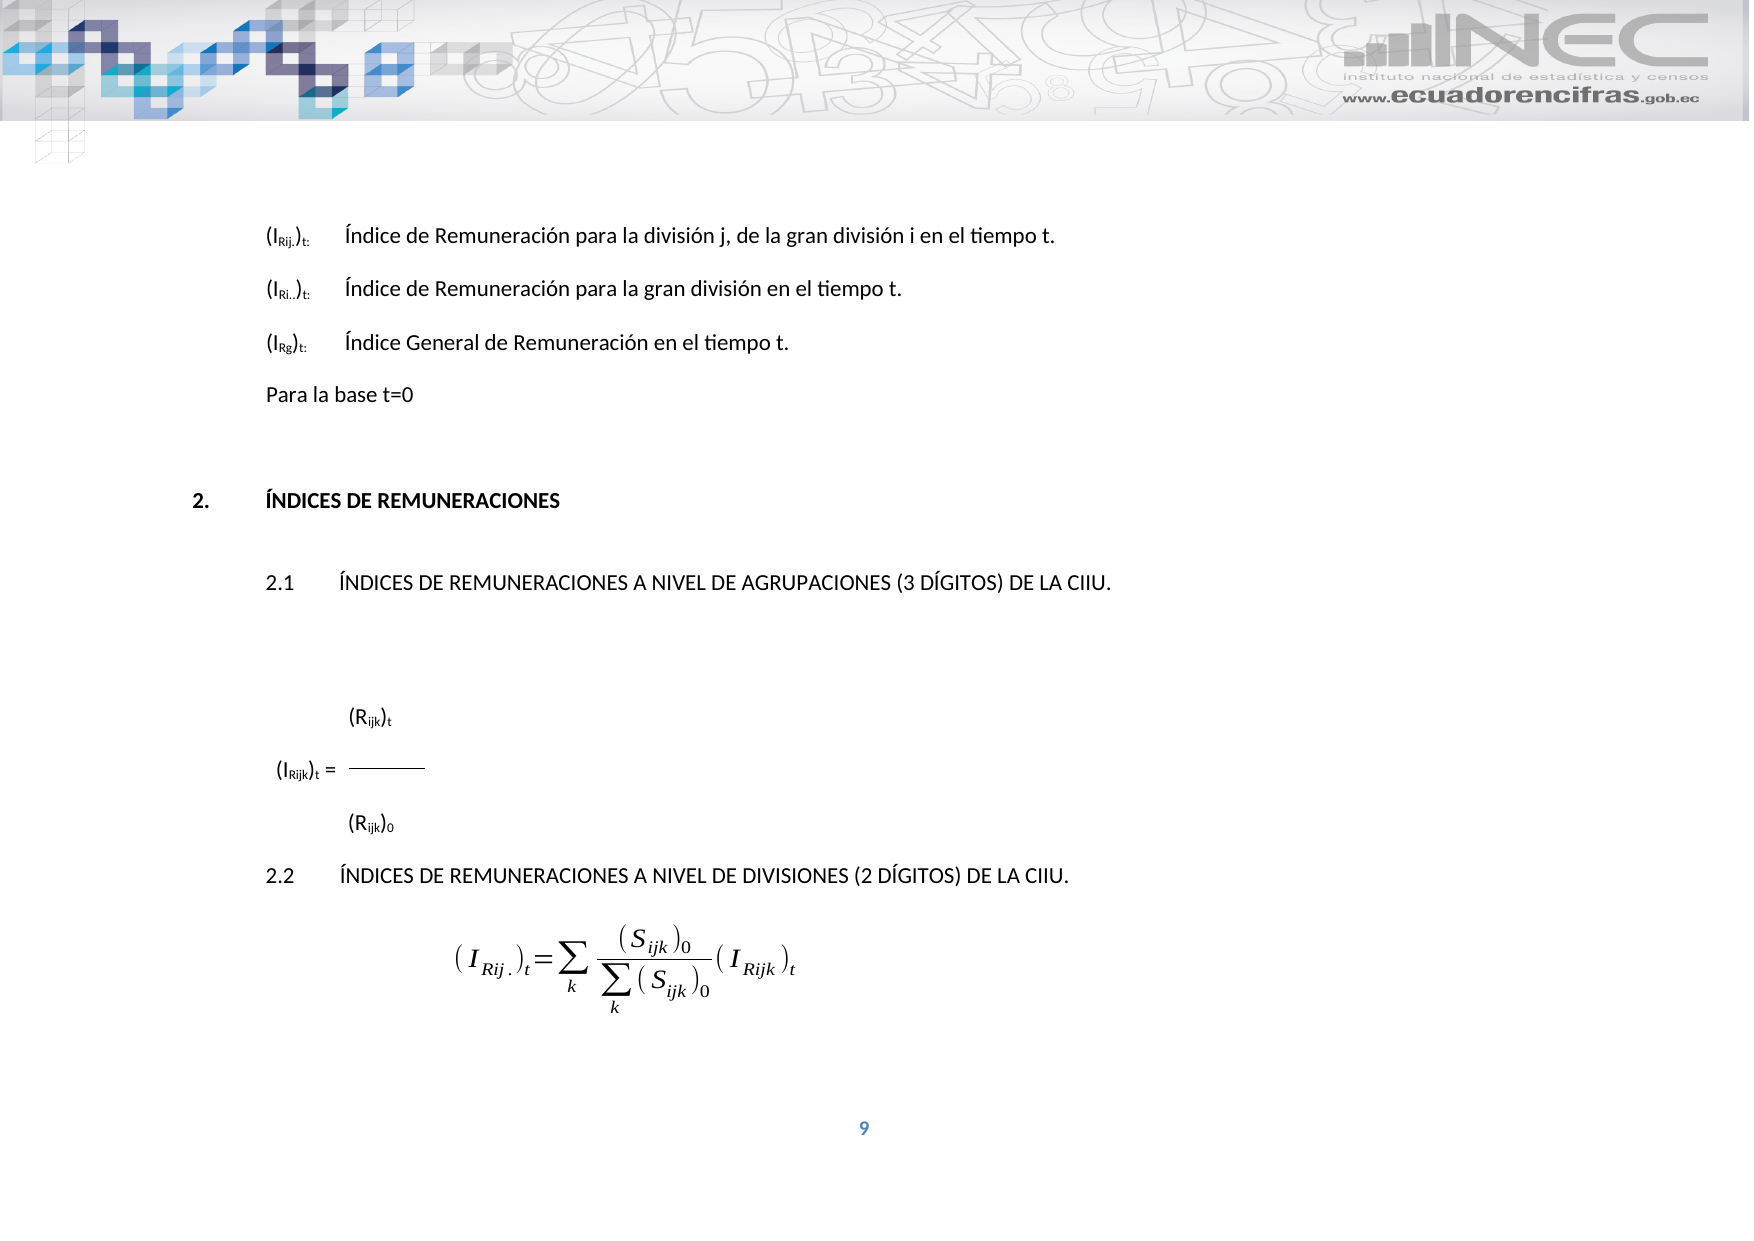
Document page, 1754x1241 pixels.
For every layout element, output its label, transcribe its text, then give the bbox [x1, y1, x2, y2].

text (Rijk)t [265, 702, 1536, 730]
text (IRijk)t = [265, 755, 1536, 783]
text (IRg)t: Índice General de Remuneración en el tiempo t. [265, 328, 1536, 356]
text (Rijk)0 [265, 808, 1536, 836]
text Para la base t=0 [192, 381, 1536, 409]
text 2.2 ÍNDICES DE REMUNERACIONES A NIVEL DE DIVISIONES (2 DÍGITOS) DE LA CIIU. [192, 861, 1536, 889]
picture [0, 0, 1750, 211]
list ÍNDICES DE REMUNERACIONES A NIVEL DE AGRUPACIONES (3 DÍGITOS) DE [265, 568, 1536, 596]
list ÍNDICES DE REMUNERACIONES [192, 487, 1536, 515]
text (IRi..)t: Índice de Remuneración para la gran división en el tiempo t. [265, 274, 1536, 303]
text (IRij.)t: Índice de Remuneración para la división j, de la gran división i en el tiempo t. [192, 222, 1536, 249]
